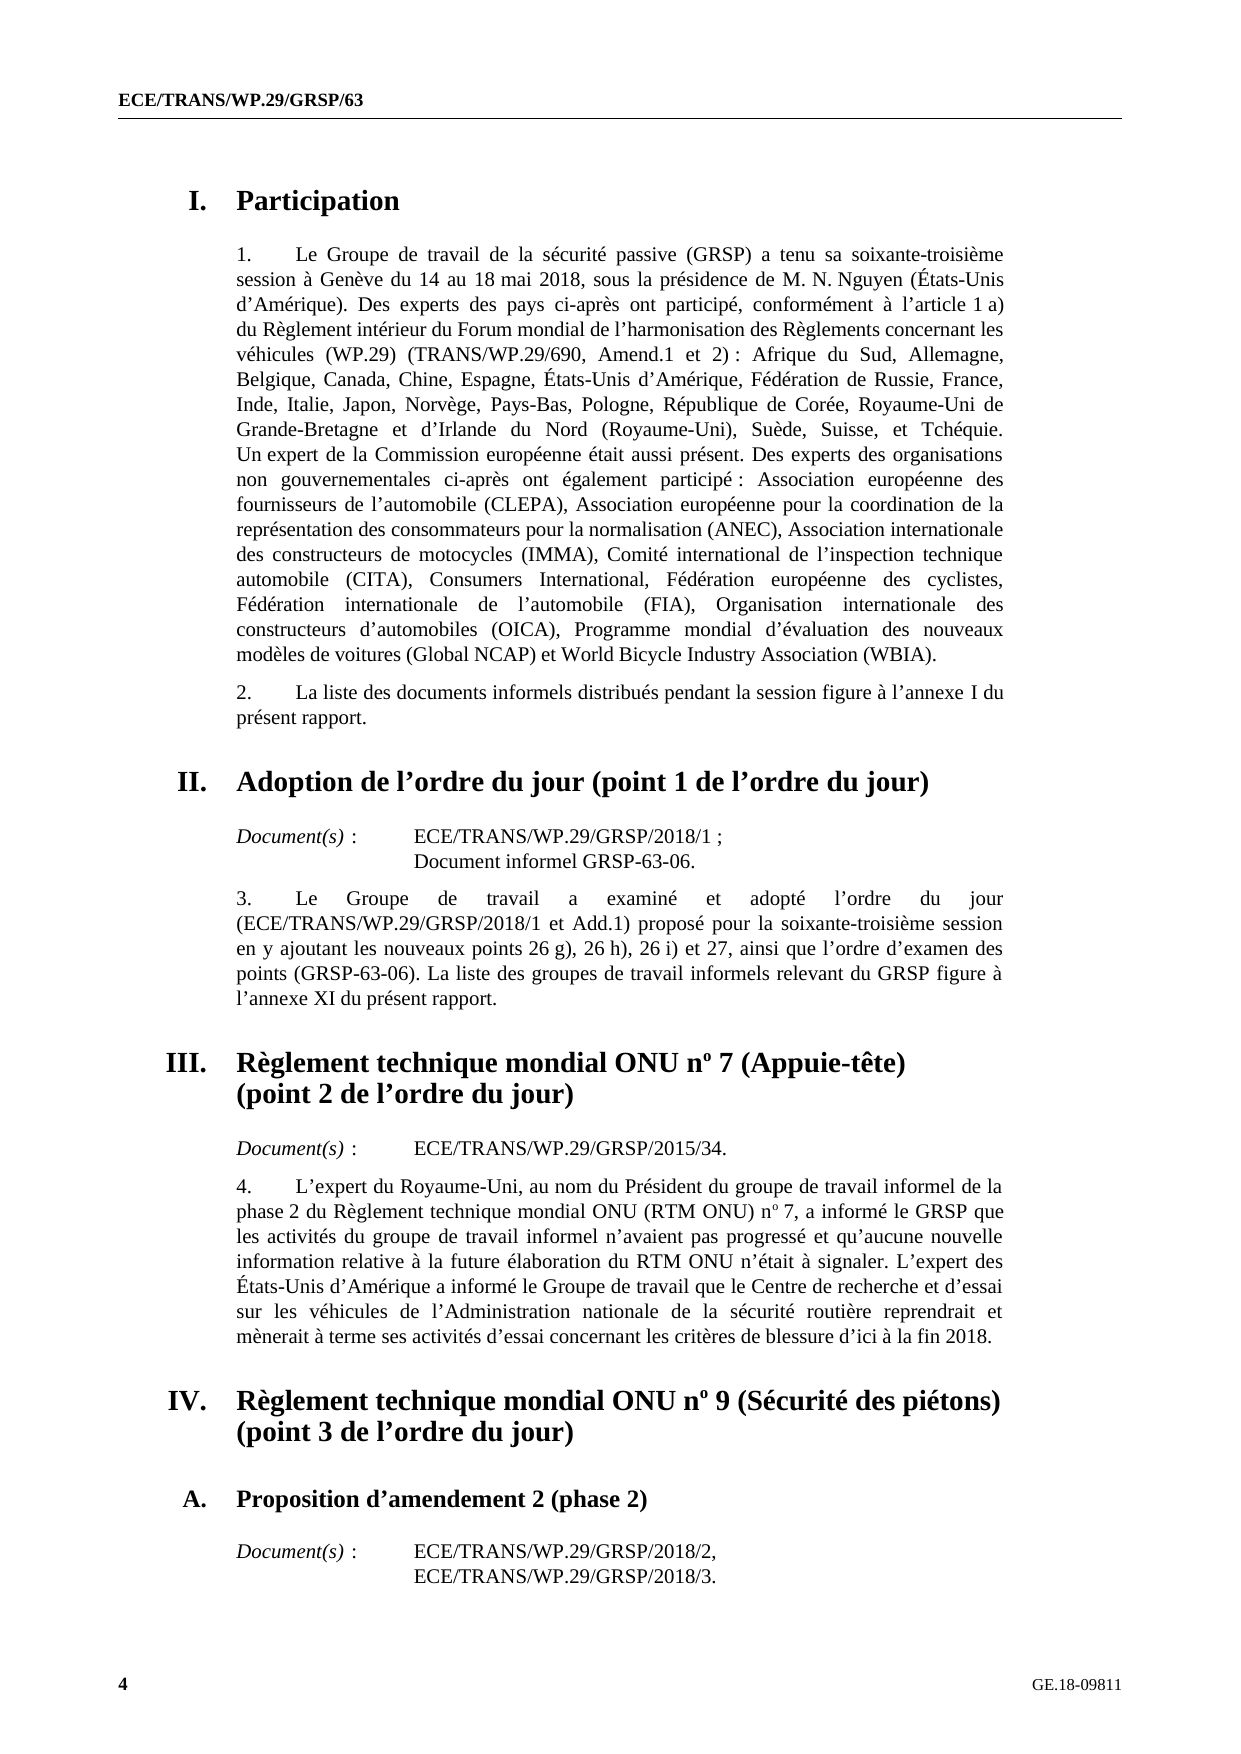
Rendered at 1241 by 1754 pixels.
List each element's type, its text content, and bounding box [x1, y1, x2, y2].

text I. Participation [118, 185, 1004, 216]
text Document(s) : ECE/TRANS/WP.29/GRSP/2015/34. [236, 1135, 1004, 1160]
text 4. L’expert du Royaume-Uni, au nom du Président du groupe de travail informel de la phase 2 du Règlement technique mondial ONU (RTM ONU) no 7, a informé le GRSP que les activités du groupe de travail informel n’avaient pas progressé et qu’aucune nouvelle information relative à la future élaboration du RTM ONU n’était à signaler. L’expert des États-Unis d’Amérique a informé le Groupe de travail que le Centre de recherche et d’essai sur les véhicules de l’Administration nationale de la sécurité routière reprendrait et mènerait à terme ses activités d’essai concernant les critères de blessure d’ici à la fin 2018. [236, 1173, 1004, 1348]
text II. Adoption de l’ordre du jour (point 1 de l’ordre du jour) [118, 766, 1004, 798]
text Document(s) : ECE/TRANS/WP.29/GRSP/2018/1 ; Document informel GRSP-63-06. [236, 823, 1004, 873]
text 3. Le Groupe de travail a examiné et adopté l’ordre du jour (ECE/TRANS/WP.29/GRSP/2018/1 et Add.1) proposé pour la soixante-troisième session en y ajoutant les nouveaux points 26 g), 26 h), 26 i) et 27, ainsi que l’ordre d’examen des points (GRSP-63-06). La liste des groupes de travail informels relevant du GRSP figure à l’annexe XI du présent rapport. [236, 885, 1004, 1010]
text 2. La liste des documents informels distribués pendant la session figure à l’annexe I du présent rapport. [236, 679, 1004, 729]
text 1. Le Groupe de travail de la sécurité passive (GRSP) a tenu sa soixante-troisième session à Genève du 14 au 18 mai 2018, sous la présidence de M. N. Nguyen (États-Unis d’Amérique). Des experts des pays ci-après ont participé, conformément à l’article 1 a) du Règlement intérieur du Forum mondial de l’harmonisation des Règlements concernant les véhicules (WP.29) (TRANS/WP.29/690, Amend.1 et 2) : Afrique du Sud, Allemagne, Belgique, Canada, Chine, Espagne, États-Unis d’Amérique, Fédération de Russie, France, Inde, Italie, Japon, Norvège, Pays-Bas, Pologne, République de Corée, Royaume-Uni de Grande-Bretagne et d’Irlande du Nord (Royaume-Uni), Suède, Suisse, et Tchéquie. Un expert de la Commission européenne était aussi présent. Des experts des organisations non gouvernementales ci-après ont également participé : Association européenne des fournisseurs de l’automobile (CLEPA), Association européenne pour la coordination de la représentation des consommateurs pour la normalisation (ANEC), Association internationale des constructeurs de motocycles (IMMA), Comité international de l’inspection technique automobile (CITA), Consumers International, Fédération européenne des cyclistes, Fédération internationale de l’automobile (FIA), Organisation internationale des constructeurs d’automobiles (OICA), Programme mondial d’évaluation des nouveaux modèles de voitures (Global NCAP) et World Bicycle Industry Association (WBIA). [236, 241, 1004, 666]
text Document(s) : ECE/TRANS/WP.29/GRSP/2018/2, ECE/TRANS/WP.29/GRSP/2018/3. [236, 1538, 1004, 1588]
text III. Règlement technique mondial ONU no 7 (Appuie-tête) (point 2 de l’ordre du jour) [118, 1048, 1004, 1110]
text A. Proposition d’amendement 2 (phase 2) [118, 1485, 1004, 1513]
text IV. Règlement technique mondial ONU no 9 (Sécurité des piétons) (point 3 de l’ordre du jour) [118, 1385, 1004, 1448]
